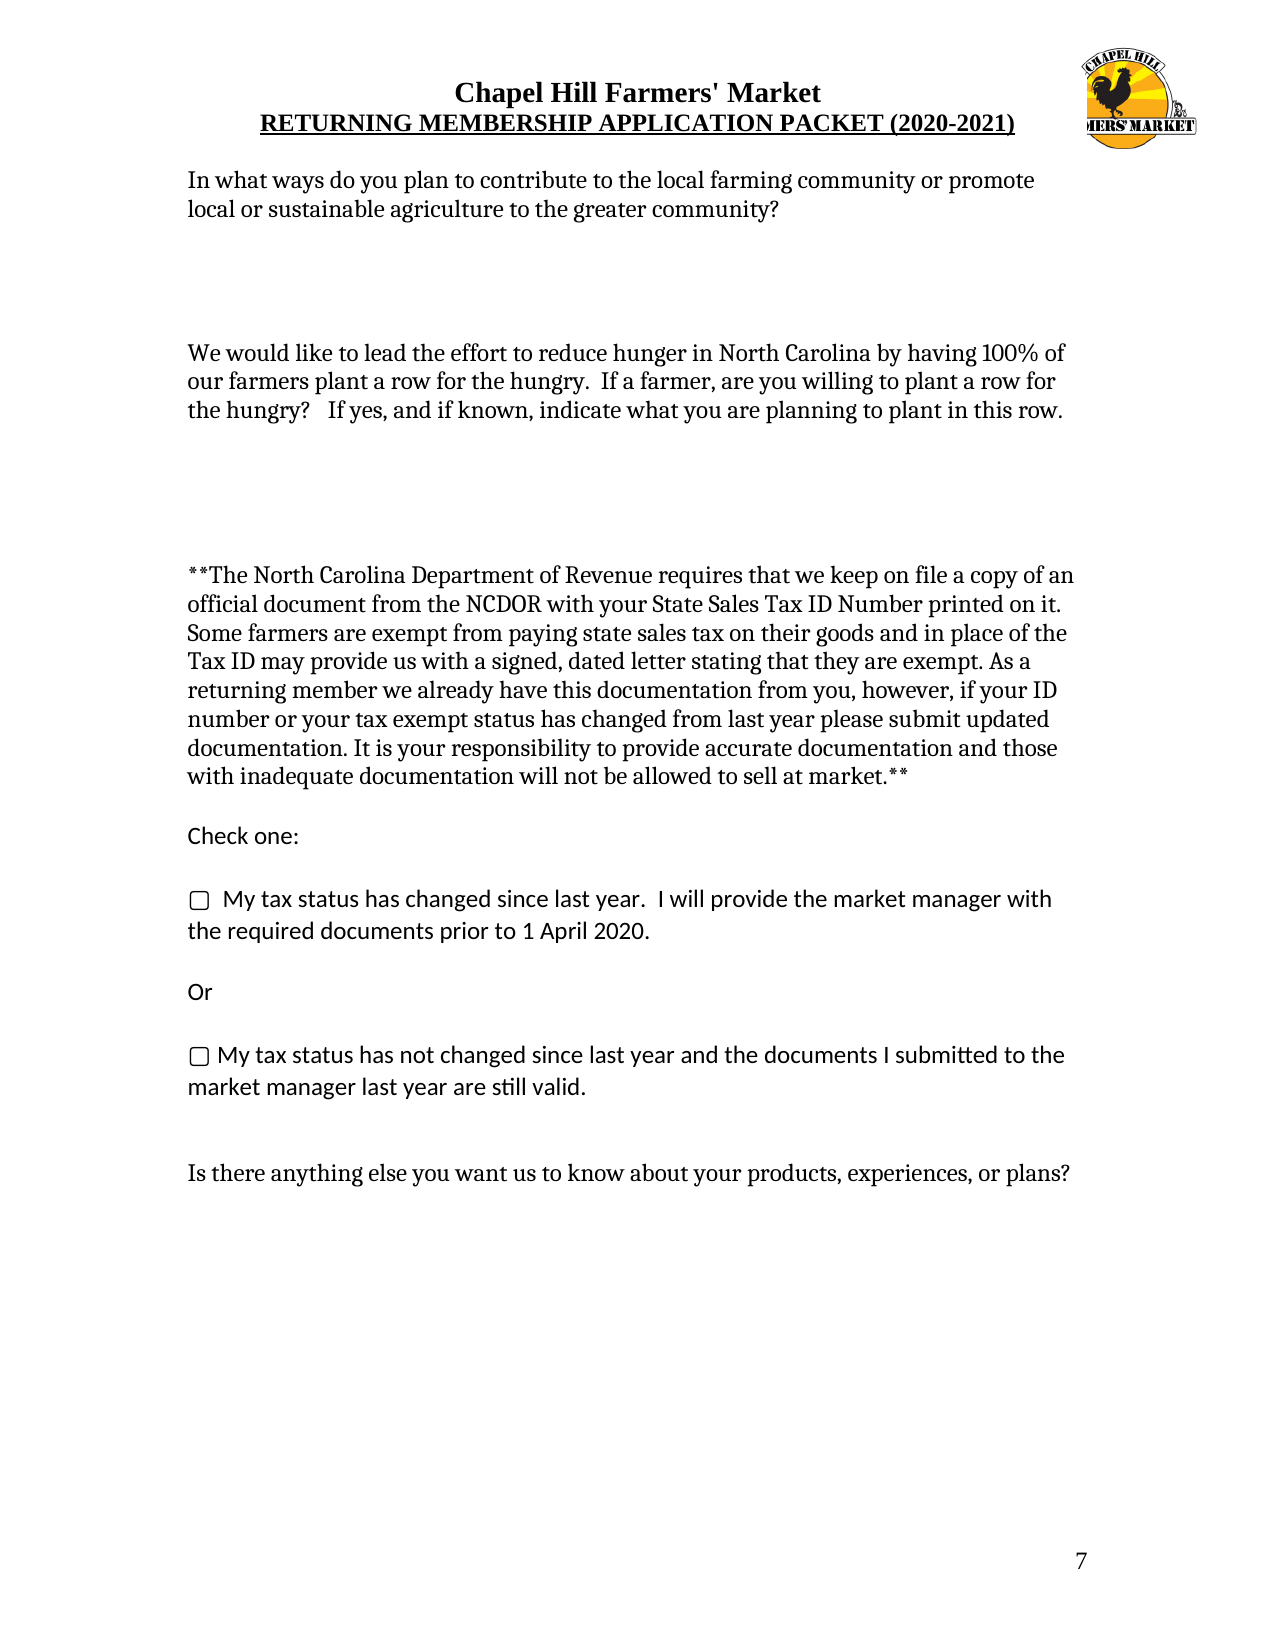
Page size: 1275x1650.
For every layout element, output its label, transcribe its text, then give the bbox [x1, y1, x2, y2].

text Check one: [187, 820, 1087, 850]
text **The North Carolina Department of Revenue requires that we keep on file a copy of an official document from the NCDOR with your State Sales Tax ID Number printed on it. Some farmers are exempt from paying state sales tax on their goods and in place of the Tax ID may provide us with a signed, dated letter stating that they are exempt. As a returning member we already have this documentation from you, however, if your ID number or your tax exempt status has changed from last year please submit updated documentation. It is your responsibility to provide accurate documentation and those with inadequate documentation will not be allowed to sell at market.** [187, 561, 1087, 791]
text We would like to lead the effort to reduce hunger in North Carolina by having 100% of our farmers plant a row for the hungry. If a farmer, are you willing to plant a row for the hungry? If yes, and if known, indicate what you are planning to plant in this row. [187, 338, 1087, 425]
text Or [187, 976, 1087, 1006]
text ▢ My tax status has changed since last year. I will provide the market manager with the required documents prior to 1 April 2020. [187, 881, 1087, 945]
text ▢ My tax status has not changed since last year and the documents I submitted to the market manager last year are still valid. [187, 1037, 1087, 1102]
text Is there anything else you want us to know about your products, experiences, or plans? [187, 1159, 1087, 1188]
text In what ways do you plan to contribute to the local farming community or promote local or sustainable agriculture to the greater community? [187, 166, 1087, 223]
picture [1046, 43, 1204, 158]
